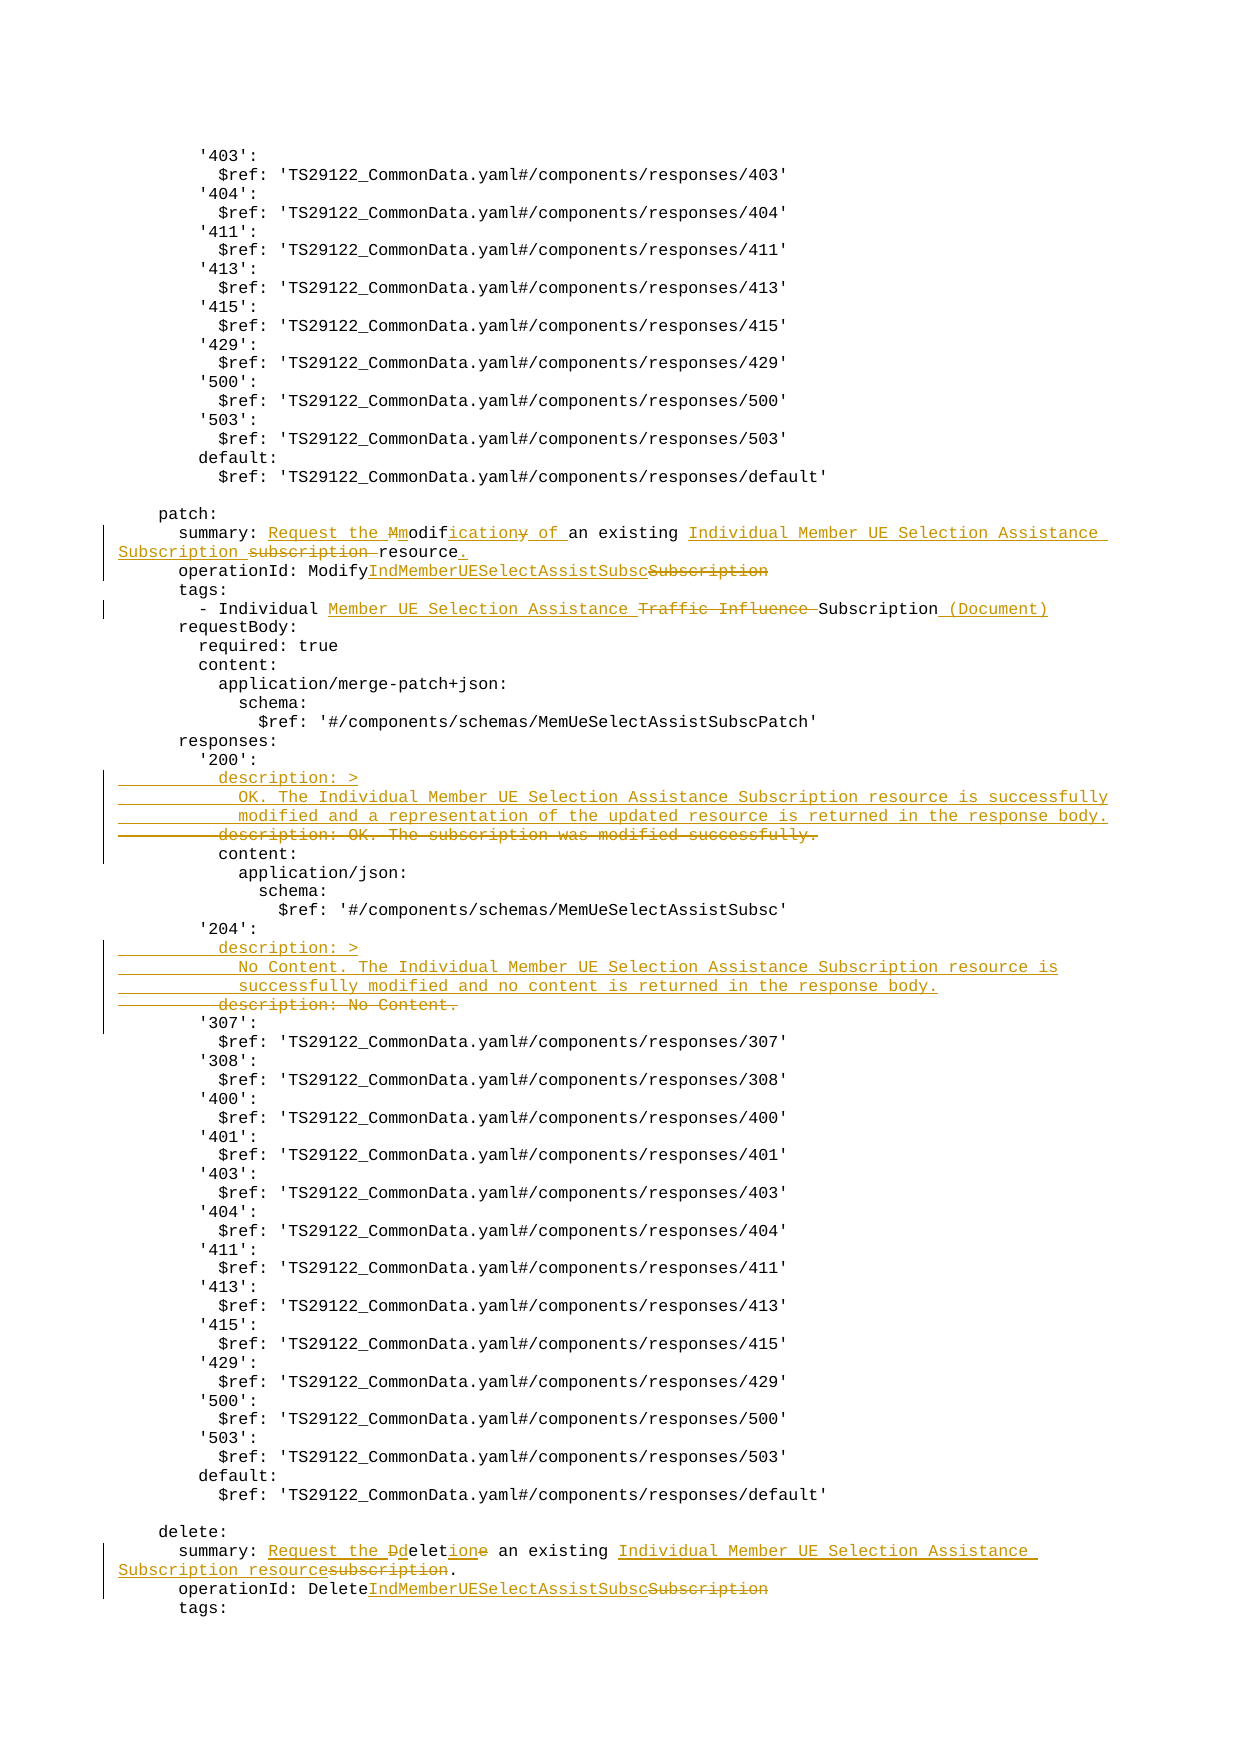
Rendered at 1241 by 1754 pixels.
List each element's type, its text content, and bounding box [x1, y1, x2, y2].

text $ref: 'TS29122_CommonData.yaml#/components/responses/default' [118, 468, 1122, 487]
text $ref: 'TS29122_CommonData.yaml#/components/responses/404' [118, 204, 1122, 223]
text $ref: 'TS29122_CommonData.yaml#/components/responses/411' [118, 1260, 1122, 1279]
text required: true [118, 638, 1122, 657]
text '403': [118, 148, 1122, 167]
text '307': [118, 1015, 1122, 1034]
text application/merge-patch+json: [118, 676, 1122, 694]
text '503': [118, 412, 1122, 431]
text $ref: 'TS29122_CommonData.yaml#/components/responses/415' [118, 1336, 1122, 1354]
text '413': [118, 1279, 1122, 1298]
text schema: [118, 883, 1122, 902]
text summary: elet an existing . [118, 1543, 1122, 1581]
text $ref: 'TS29122_CommonData.yaml#/components/responses/503' [118, 1449, 1122, 1467]
text summary: odifan existing resource [118, 525, 1122, 562]
text $ref: 'TS29122_CommonData.yaml#/components/responses/415' [118, 317, 1122, 336]
text '429': [118, 1354, 1122, 1373]
text $ref: 'TS29122_CommonData.yaml#/components/responses/429' [118, 1373, 1122, 1392]
text responses: [118, 732, 1122, 751]
text $ref: 'TS29122_CommonData.yaml#/components/responses/307' [118, 1034, 1122, 1053]
text $ref: 'TS29122_CommonData.yaml#/components/responses/429' [118, 355, 1122, 374]
text '200': [118, 751, 1122, 770]
text '401': [118, 1128, 1122, 1147]
text $ref: 'TS29122_CommonData.yaml#/components/responses/400' [118, 1109, 1122, 1128]
text $ref: 'TS29122_CommonData.yaml#/components/responses/308' [118, 1072, 1122, 1090]
text $ref: 'TS29122_CommonData.yaml#/components/responses/401' [118, 1147, 1122, 1166]
text $ref: 'TS29122_CommonData.yaml#/components/responses/500' [118, 393, 1122, 412]
text '500': [118, 374, 1122, 393]
text $ref: 'TS29122_CommonData.yaml#/components/responses/413' [118, 1298, 1122, 1317]
text '413': [118, 261, 1122, 280]
text '429': [118, 336, 1122, 355]
text $ref: 'TS29122_CommonData.yaml#/components/responses/413' [118, 280, 1122, 298]
text default: [118, 449, 1122, 468]
text '411': [118, 223, 1122, 242]
text '404': [118, 1203, 1122, 1222]
text content: [118, 657, 1122, 676]
text - Individual Subscription [118, 600, 1122, 619]
text $ref: 'TS29122_CommonData.yaml#/components/responses/default' [118, 1486, 1122, 1505]
text delete: [118, 1524, 1122, 1543]
text '415': [118, 298, 1122, 317]
text tags: [118, 581, 1122, 600]
text $ref: 'TS29122_CommonData.yaml#/components/responses/403' [118, 167, 1122, 185]
text tags: [118, 1599, 1122, 1618]
text '415': [118, 1317, 1122, 1336]
text $ref: 'TS29122_CommonData.yaml#/components/responses/403' [118, 1185, 1122, 1203]
text '404': [118, 185, 1122, 204]
text '400': [118, 1090, 1122, 1109]
text $ref: 'TS29122_CommonData.yaml#/components/responses/411' [118, 242, 1122, 261]
text '204': [118, 921, 1122, 939]
text application/json: [118, 864, 1122, 883]
text schema: [118, 694, 1122, 713]
text patch: [118, 506, 1122, 525]
text $ref: 'TS29122_CommonData.yaml#/components/responses/500' [118, 1411, 1122, 1430]
text default: [118, 1467, 1122, 1486]
text '403': [118, 1166, 1122, 1185]
text $ref: 'TS29122_CommonData.yaml#/components/responses/503' [118, 431, 1122, 449]
text requestBody: [118, 619, 1122, 638]
text operationId: Modify [118, 562, 1122, 581]
text $ref: 'TS29122_CommonData.yaml#/components/responses/404' [118, 1222, 1122, 1241]
text $ref: '#/components/schemas/MemUeSelectAssistSubsc' [118, 902, 1122, 921]
text content: [118, 845, 1122, 864]
text '308': [118, 1053, 1122, 1072]
text operationId: Delete [118, 1581, 1122, 1599]
text '500': [118, 1392, 1122, 1411]
text '503': [118, 1430, 1122, 1449]
text '411': [118, 1241, 1122, 1260]
text $ref: '#/components/schemas/MemUeSelectAssistSubscPatch' [118, 713, 1122, 732]
